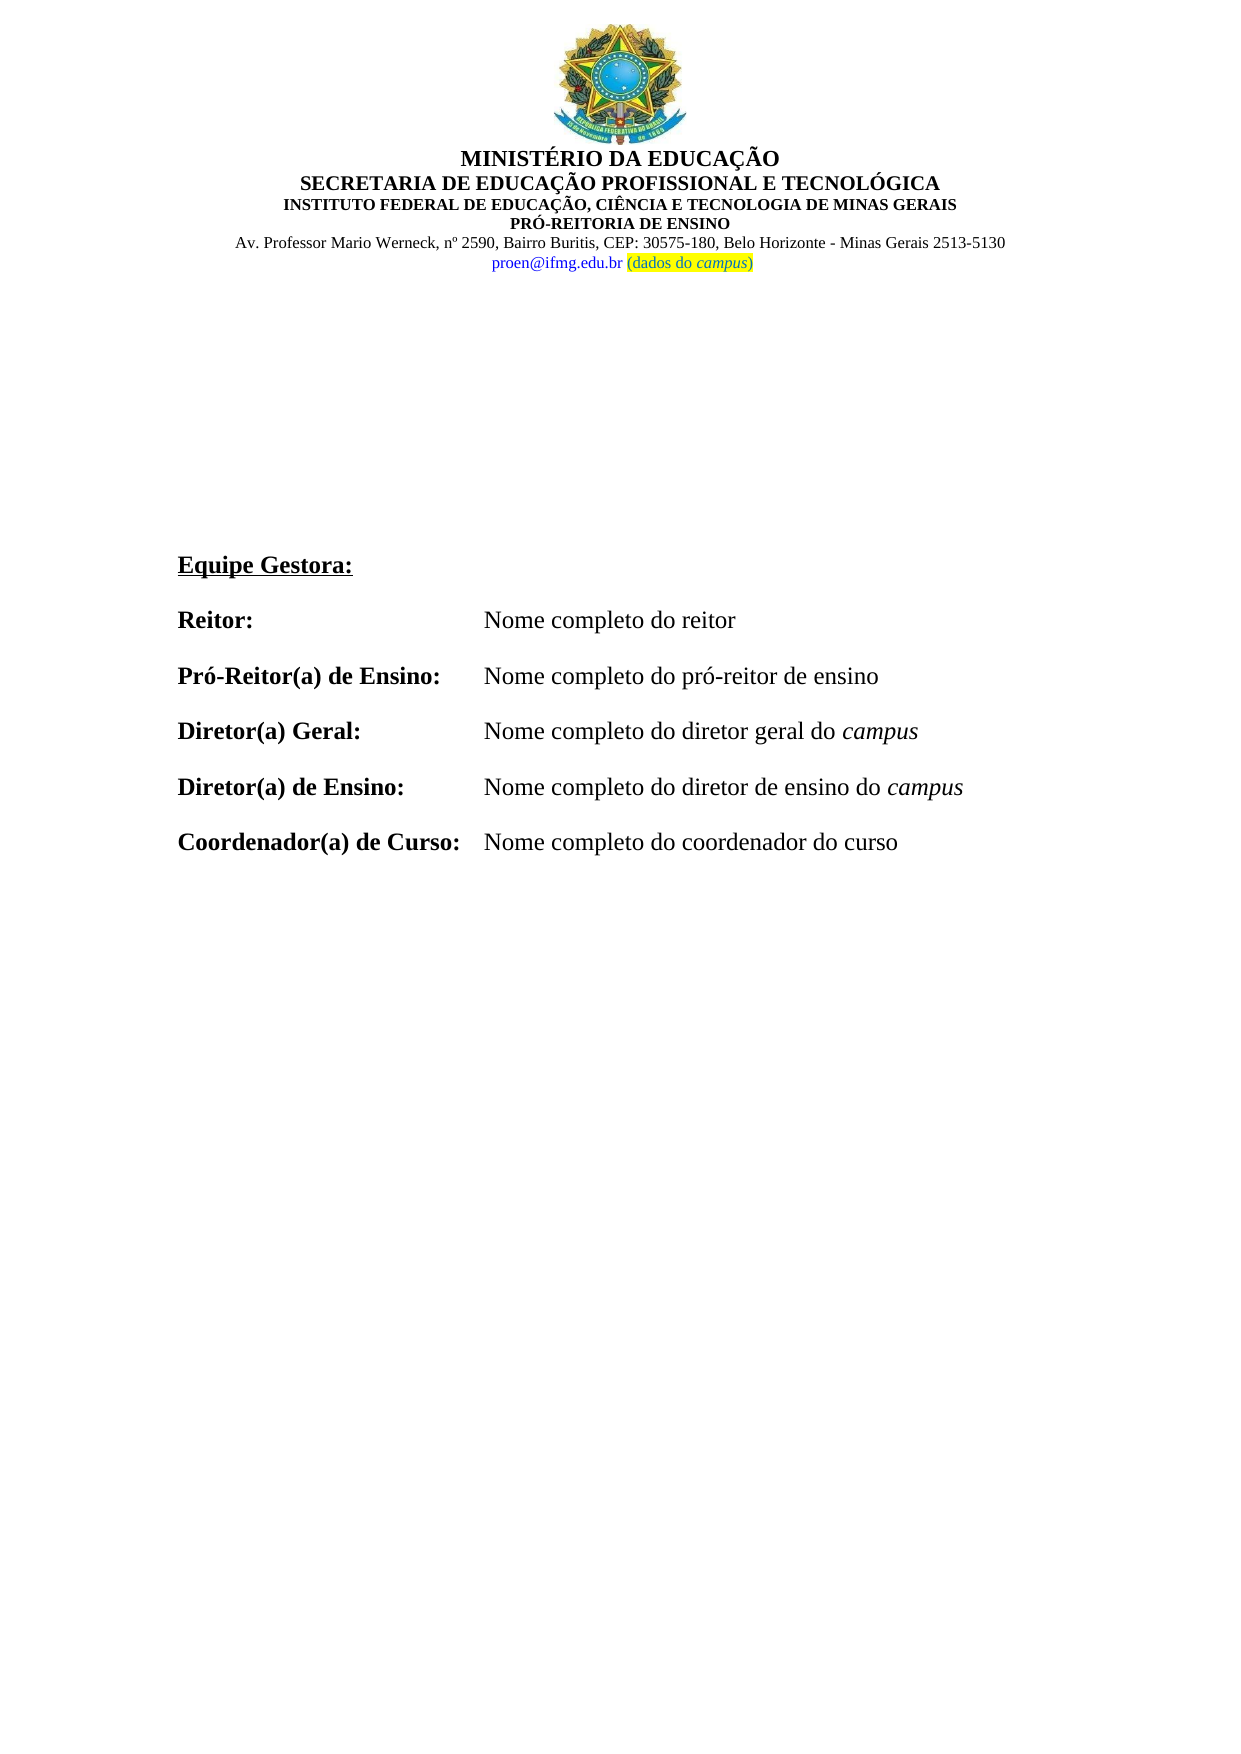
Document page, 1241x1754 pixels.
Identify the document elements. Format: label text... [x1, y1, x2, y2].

table_cell Nome completo do diretor de ensino do campus [472, 772, 1066, 827]
table_cell Nome completo do reitor [472, 605, 1066, 661]
table_cell Nome completo do diretor geral do campus [472, 716, 1066, 772]
table_cell Nome completo do pró-reitor de ensino [472, 661, 1066, 716]
table_cell Coordenador(a) de Curso: [165, 828, 472, 883]
table_cell Pró-Reitor(a) de Ensino: [165, 661, 472, 716]
table_cell Nome completo do coordenador do curso [472, 828, 1066, 883]
table_cell Diretor(a) Geral: [165, 716, 472, 772]
table_cell Reitor: [165, 605, 472, 661]
table_header Equipe Gestora: [165, 550, 1066, 605]
table_cell Diretor(a) de Ensino: [165, 772, 472, 827]
picture [553, 24, 687, 145]
